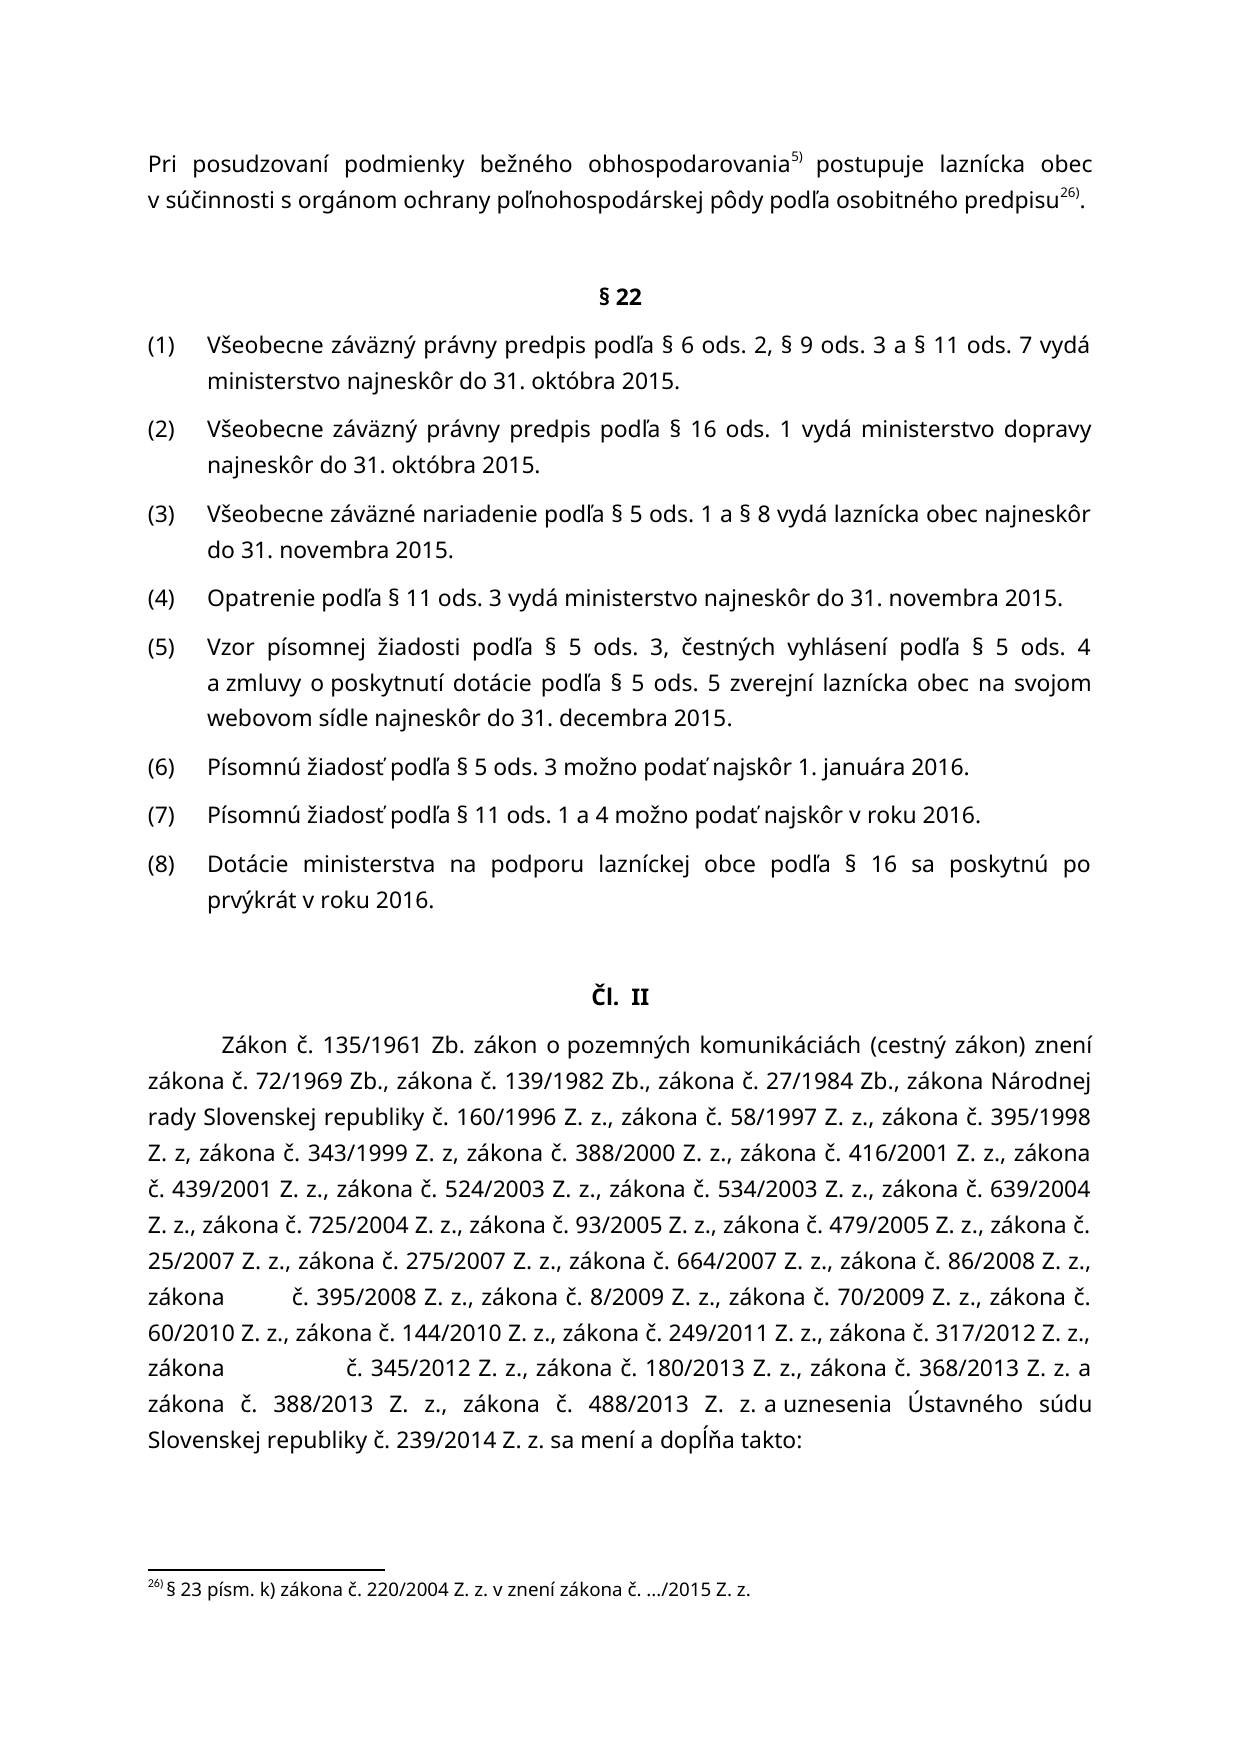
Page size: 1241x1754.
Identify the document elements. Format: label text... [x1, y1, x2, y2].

list Všeobecne záväzný právny predpis podľa § 16 ods. 1 vydá ministerstvo dopravy najneskôr do 31. októbra 2015. [148, 413, 1092, 481]
list Dotácie ministerstva na podporu lazníckej obce podľa § 16 sa poskytnú po prvýkrát v roku 2016. [148, 848, 1092, 915]
list Vzor písomnej žiadosti podľa § 5 ods. 3, čestných vyhlásení podľa § 5 ods. 4 a zmluvy o poskytnutí dotácie podľa § 5 ods. 5 zverejní laznícka obec na svojom webovom sídle najneskôr do 31. decembra 2015. [148, 631, 1092, 734]
list Všeobecne záväzný právny predpis podľa § 6 ods. 2, § 9 ods. 3 a § 11 ods. 7 vydá ministerstvo najneskôr do 31. októbra 2015. [148, 329, 1092, 396]
text Zákon č. 135/1961 Zb. zákon o pozemných komunikáciách (cestný zákon) znení zákona č. 72/1969 Zb., zákona č. 139/1982 Zb., zákona č. 27/1984 Zb., zákona Národnej rady Slovenskej republiky č. 160/1996 Z. z., zákona č. 58/1997 Z. z., zákona č. 395/1998 Z. z, zákona č. 343/1999 Z. z, zákona č. 388/2000 Z. z., zákona č. 416/2001 Z. z., zákona č. 439/2001 Z. z., zákona č. 524/2003 Z. z., zákona č. 534/2003 Z. z., zákona č. 639/2004 Z. z., zákona č. 725/2004 Z. z., zákona č. 93/2005 Z. z., zákona č. 479/2005 Z. z., zákona č. 25/2007 Z. z., zákona č. 275/2007 Z. z., zákona č. 664/2007 Z. z., zákona č. 86/2008 Z. z., zákona č. 395/2008 Z. z., zákona č. 8/2009 Z. z., zákona č. 70/2009 Z. z., zákona č. 60/2010 Z. z., zákona č. 144/2010 Z. z., zákona č. 249/2011 Z. z., zákona č. 317/2012 Z. z., zákona č. 345/2012 Z. z., zákona č. 180/2013 Z. z., zákona č. 368/2013 Z. z. a zákona č. 388/2013 Z. z., zákona č. 488/2013 Z. z. a uznesenia Ústavného súdu Slovenskej republiky č. 239/2014 Z. z. sa mení a dopĺňa takto: [148, 1029, 1092, 1456]
list Písomnú žiadosť podľa § 5 ods. 3 možno podať najskôr 1. januára 2016. [148, 751, 1092, 782]
text Čl. II [148, 981, 1092, 1012]
list Opatrenie podľa § 11 ods. 3 vydá ministerstvo najneskôr do 31. novembra 2015. [148, 582, 1092, 613]
list Písomnú žiadosť podľa § 11 ods. 1 a 4 možno podať najskôr v roku 2016. [148, 799, 1092, 831]
text § 22 [148, 281, 1092, 312]
list Všeobecne záväzné nariadenie podľa § 5 ods. 1 a § 8 vydá laznícka obec najneskôr do 31. novembra 2015. [148, 498, 1092, 565]
text Pri posudzovaní podmienky bežného obhospodarovania5) postupuje laznícka obec v súčinnosti s orgánom ochrany poľnohospodárskej pôdy podľa osobitného predpisu). [148, 148, 1092, 215]
